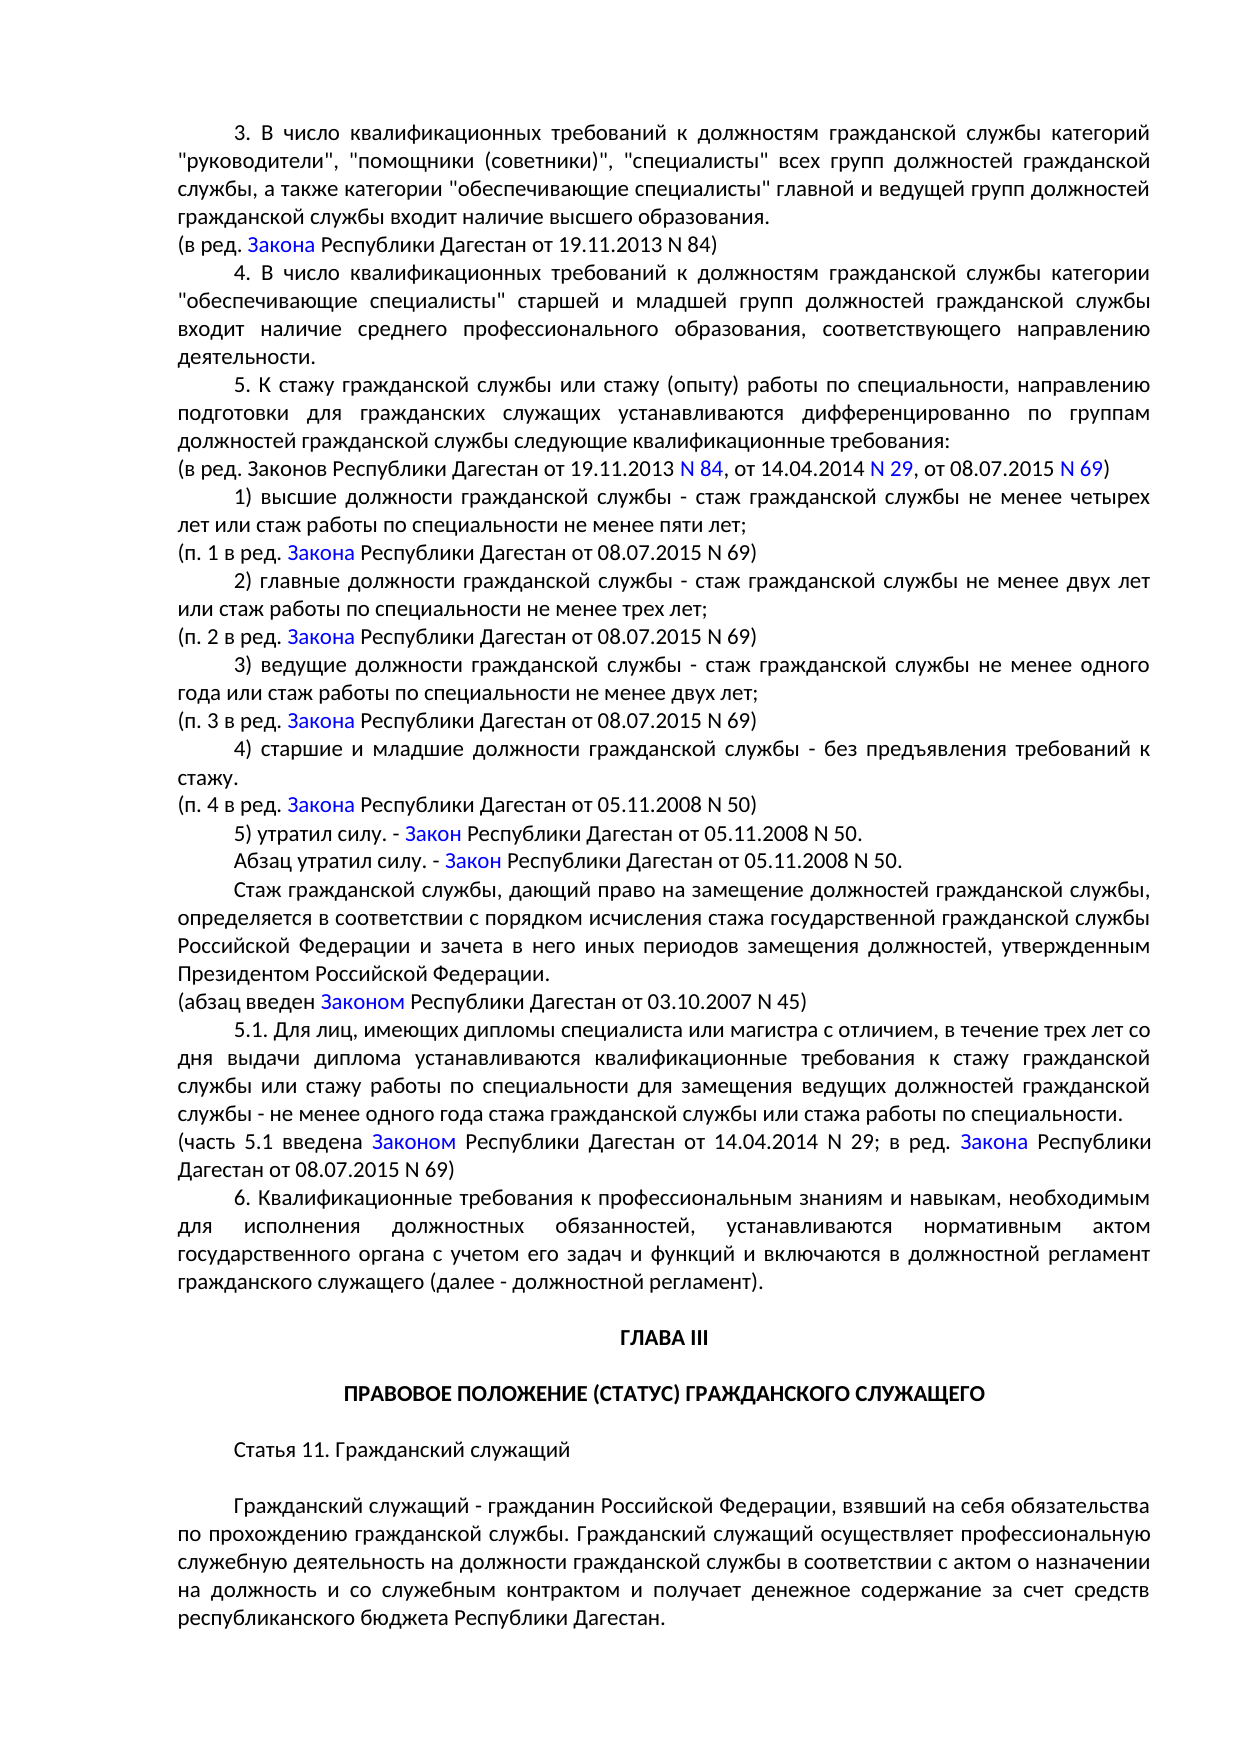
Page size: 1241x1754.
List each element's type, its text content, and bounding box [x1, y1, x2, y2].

text (п. 2 в ред. Закона Республики Дагестан от 08.07.2015 N 69) [177, 622, 1152, 651]
text (п. 1 в ред. Закона Республики Дагестан от 08.07.2015 N 69) [177, 538, 1152, 566]
text 2) главные должности гражданской службы - стаж гражданской службы не менее двух лет или стаж работы по специальности не менее трех лет; [177, 566, 1152, 622]
text Стаж гражданской службы, дающий право на замещение должностей гражданской службы, определяется в соответствии с порядком исчисления стажа государственной гражданской службы Российской Федерации и зачета в него иных периодов замещения должностей, утвержденным Президентом Российской Федерации. [177, 875, 1152, 987]
text 1) высшие должности гражданской службы - стаж гражданской службы не менее четырех лет или стаж работы по специальности не менее пяти лет; [177, 482, 1152, 538]
text (п. 3 в ред. Закона Республики Дагестан от 08.07.2015 N 69) [177, 707, 1152, 734]
text Абзац утратил силу. - Закон Республики Дагестан от 05.11.2008 N 50. [177, 847, 1152, 875]
text 3. В число квалификационных требований к должностям гражданской службы категорий "руководители", "помощники (советники)", "специалисты" всех групп должностей гражданской службы, а также категории "обеспечивающие специалисты" главной и ведущей групп должностей гражданской службы входит наличие высшего образования. [177, 118, 1152, 230]
text ПРАВОВОЕ ПОЛОЖЕНИЕ (СТАТУС) ГРАЖДАНСКОГО СЛУЖАЩЕГО [177, 1379, 1152, 1407]
text 5.1. Для лиц, имеющих дипломы специалиста или магистра с отличием, в течение трех лет со дня выдачи диплома устанавливаются квалификационные требования к стажу гражданской службы или стажу работы по специальности для замещения ведущих должностей гражданской службы - не менее одного года стажа гражданской службы или стажа работы по специальности. [177, 1015, 1152, 1127]
text (п. 4 в ред. Закона Республики Дагестан от 05.11.2008 N 50) [177, 791, 1152, 819]
text (в ред. Закона Республики Дагестан от 19.11.2013 N 84) [177, 230, 1152, 258]
text 3) ведущие должности гражданской службы - стаж гражданской службы не менее одного года или стаж работы по специальности не менее двух лет; [177, 651, 1152, 707]
text Статья 11. Гражданский служащий [177, 1435, 1152, 1463]
text 5) утратил силу. - Закон Республики Дагестан от 05.11.2008 N 50. [177, 819, 1152, 847]
text (абзац введен Законом Республики Дагестан от 03.10.2007 N 45) [177, 987, 1152, 1015]
text ГЛАВА III [177, 1323, 1152, 1351]
text Гражданский служащий - гражданин Российской Федерации, взявший на себя обязательства по прохождению гражданской службы. Гражданский служащий осуществляет профессиональную служебную деятельность на должности гражданской службы в соответствии с актом о назначении на должность и со служебным контрактом и получает денежное содержание за счет средств республиканского бюджета Республики Дагестан. [177, 1491, 1152, 1631]
text 6. Квалификационные требования к профессиональным знаниям и навыкам, необходимым для исполнения должностных обязанностей, устанавливаются нормативным актом государственного органа с учетом его задач и функций и включаются в должностной регламент гражданского служащего (далее - должностной регламент). [177, 1183, 1152, 1295]
text 4) старшие и младшие должности гражданской службы - без предъявления требований к стажу. [177, 734, 1152, 791]
text 5. К стажу гражданской службы или стажу (опыту) работы по специальности, направлению подготовки для гражданских служащих устанавливаются дифференцированно по группам должностей гражданской службы следующие квалификационные требования: [177, 370, 1152, 454]
text (часть 5.1 введена Законом Республики Дагестан от 14.04.2014 N 29; в ред. Закона Республики Дагестан от 08.07.2015 N 69) [177, 1127, 1152, 1183]
text (в ред. Законов Республики Дагестан от 19.11.2013 N 84, от 14.04.2014 N 29, от 08.07.2015 N 69) [177, 454, 1152, 482]
text 4. В число квалификационных требований к должностям гражданской службы категории "обеспечивающие специалисты" старшей и младшей групп должностей гражданской службы входит наличие среднего профессионального образования, соответствующего направлению деятельности. [177, 258, 1152, 370]
